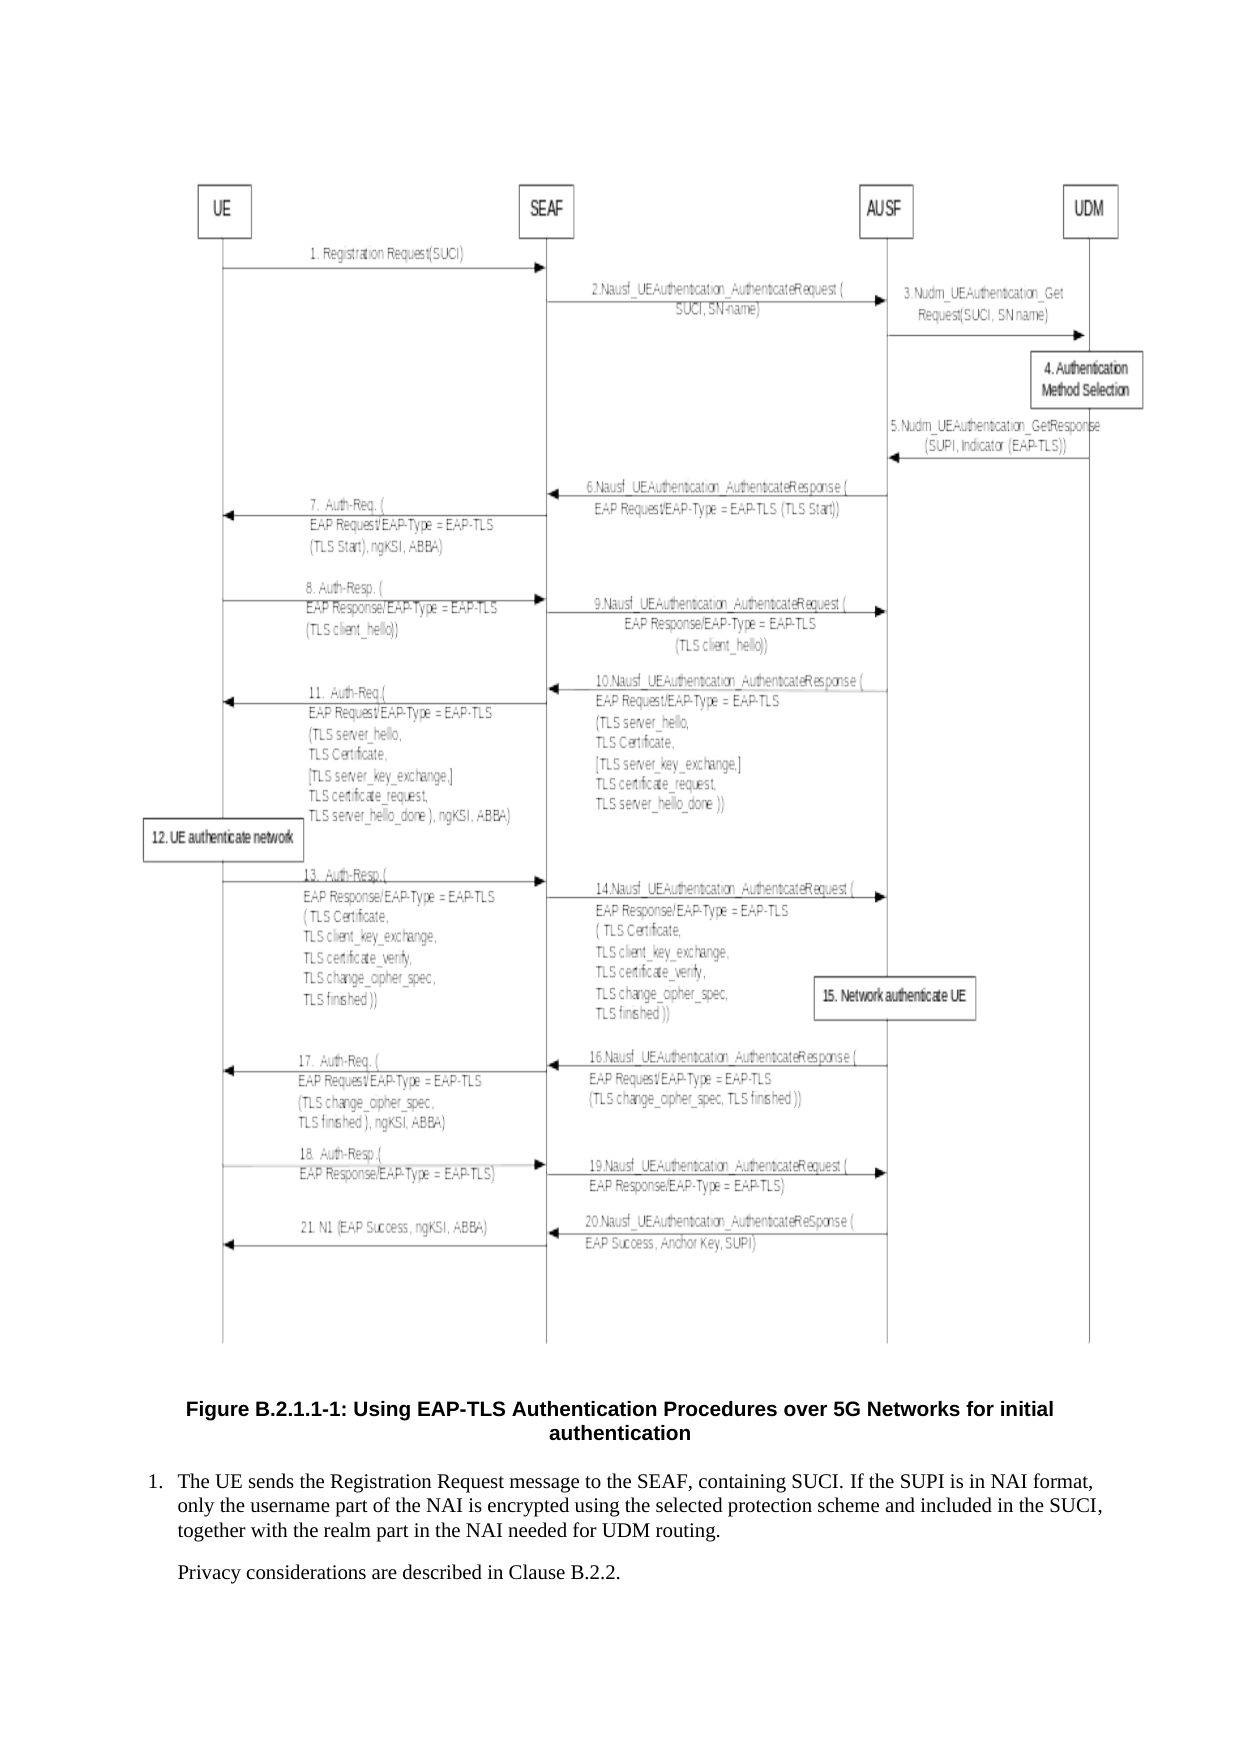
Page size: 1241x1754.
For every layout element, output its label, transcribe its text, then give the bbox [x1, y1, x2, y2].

text Privacy considerations are described in Clause B.2.2. [177, 1560, 1122, 1584]
text 1. The UE sends the Registration Request message to the SEAF, containing SUCI. If the SUPI is in NAI format, only the username part of the NAI is encrypted using the selected protection scheme and included in the SUCI, together with the realm part in the NAI needed for UDM routing. [148, 1469, 1122, 1542]
text Figure B.2.1.1-1: Using EAP-TLS Authentication Procedures over 5G Networks for initial authentication [118, 1396, 1122, 1444]
